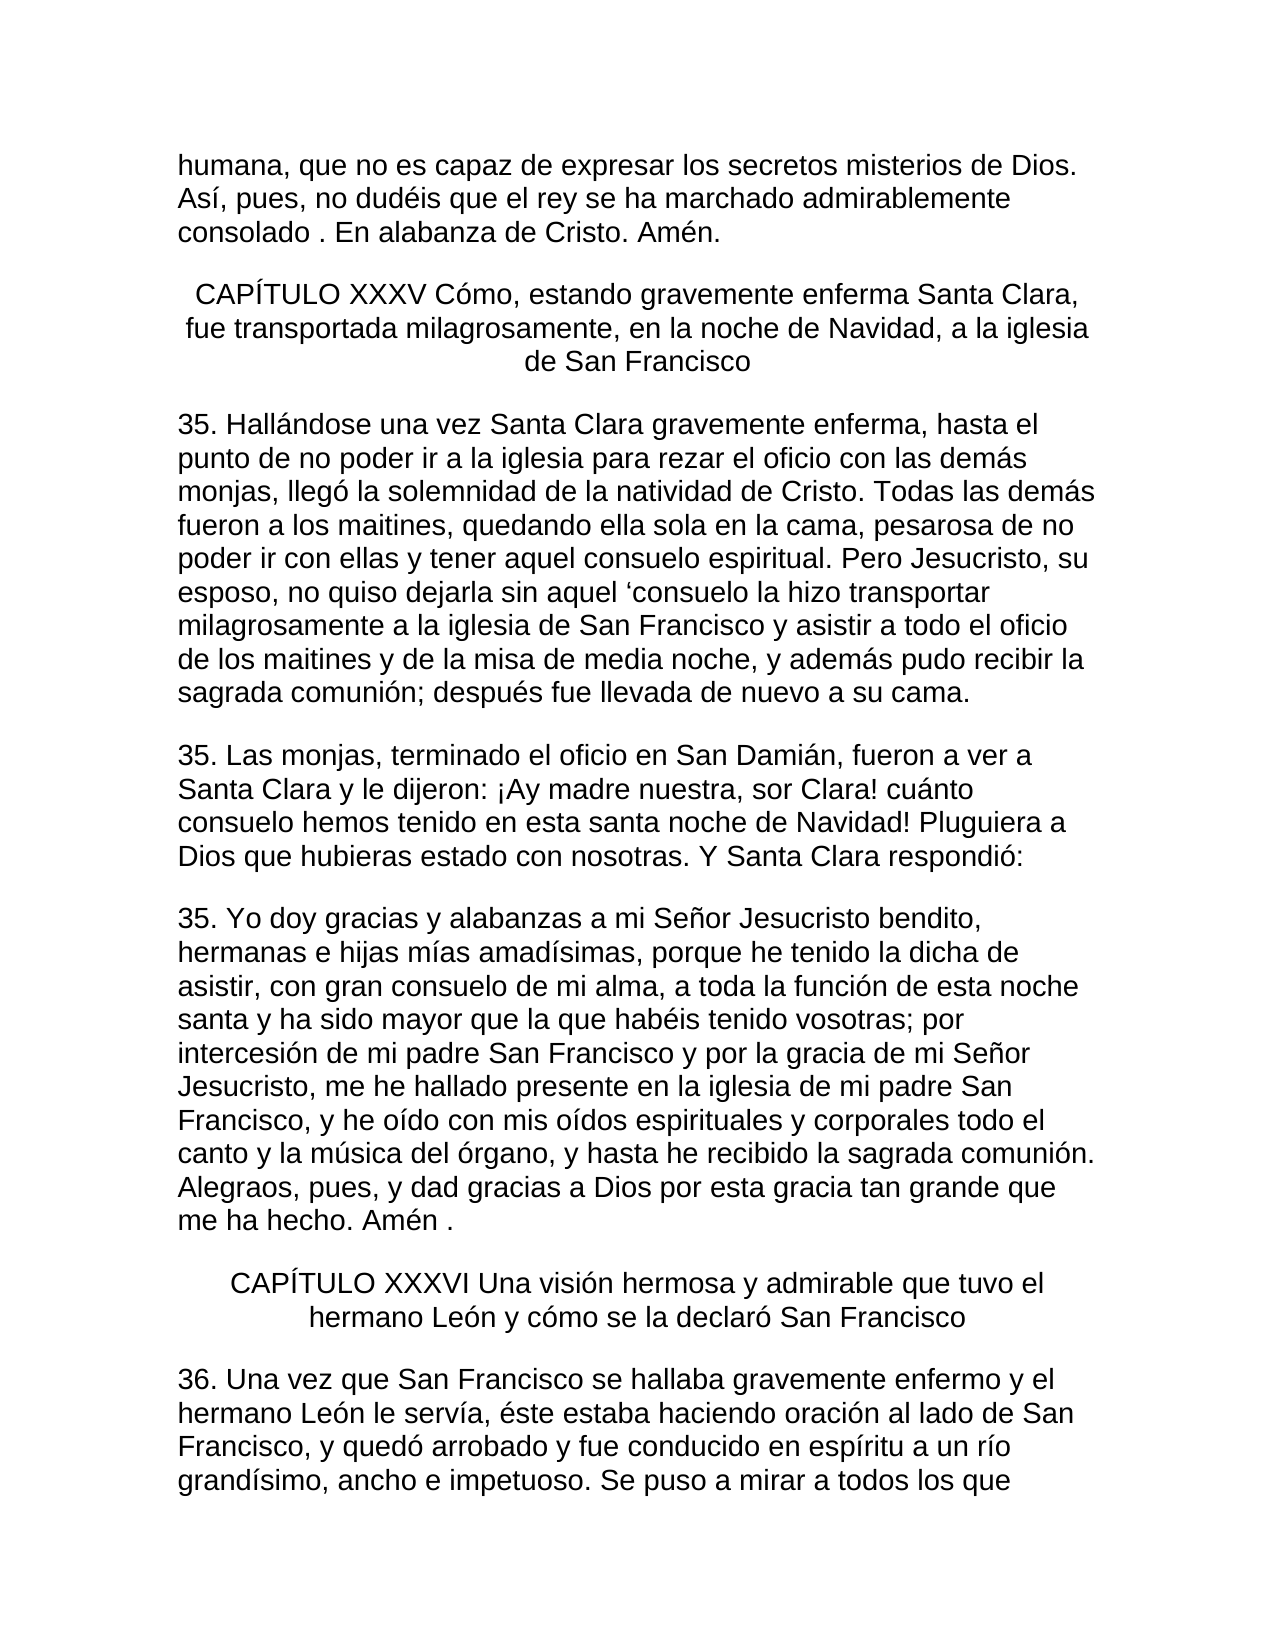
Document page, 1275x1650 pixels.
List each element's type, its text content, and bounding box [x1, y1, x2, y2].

text CAPÍTULO XXXVI Una visión hermosa y admirable que tuvo el hermano León y cómo se la declaró San Francisco [177, 1266, 1098, 1333]
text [177, 1362, 1098, 1497]
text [177, 148, 1098, 248]
text 35. Las monjas, terminado el oficio en San Damián, fueron a ver a Santa Clara y le dijeron: ¡Ay madre nuestra, sor Clara! cuánto consuelo hemos tenido en esta santa noche de Navidad! Pluguiera a Dios que hubieras estado con nosotras. Y Santa Clara respondió: [177, 738, 1098, 872]
text CAPÍTULO XXXV Cómo, estando gravemente enferma Santa Clara, fue transportada milagrosamente, en la noche de Navidad, a la iglesia de San Francisco [177, 277, 1098, 378]
text 35. Yo doy gracias y alabanzas a mi Señor Jesucristo bendito, hermanas e hijas mías amadísimas, porque he tenido la dicha de asistir, con gran consuelo de mi alma, a toda la función de esta noche santa y ha sido mayor que la que habéis tenido vosotras; por intercesión de mi padre San Francisco y por la gracia de mi Señor Jesucristo, me he hallado presente en la iglesia de mi padre San Francisco, y he oído con mis oídos espirituales y corporales todo el canto y la música del órgano, y hasta he recibido la sagrada comunión. Alegraos, pues, y dad gracias a Dios por esta gracia tan grande que me ha hecho. Amén . [177, 902, 1098, 1237]
text 35. Hallándose una vez Santa Clara gravemente enferma, hasta el punto de no poder ir a la iglesia para rezar el oficio con las demás monjas, llegó la solemnidad de la natividad de Cristo. Todas las demás fueron a los maitines, quedando ella sola en la cama, pesarosa de no poder ir con ellas y tener aquel consuelo espiritual. Pero Jesucristo, su esposo, no quiso dejarla sin aquel ‘consuelo la hizo transportar milagrosamente a la iglesia de San Francisco y asistir a todo el oficio de los maitines y de la misa de media noche, y además pudo recibir la sagrada comunión; después fue llevada de nuevo a su cama. [177, 407, 1098, 709]
